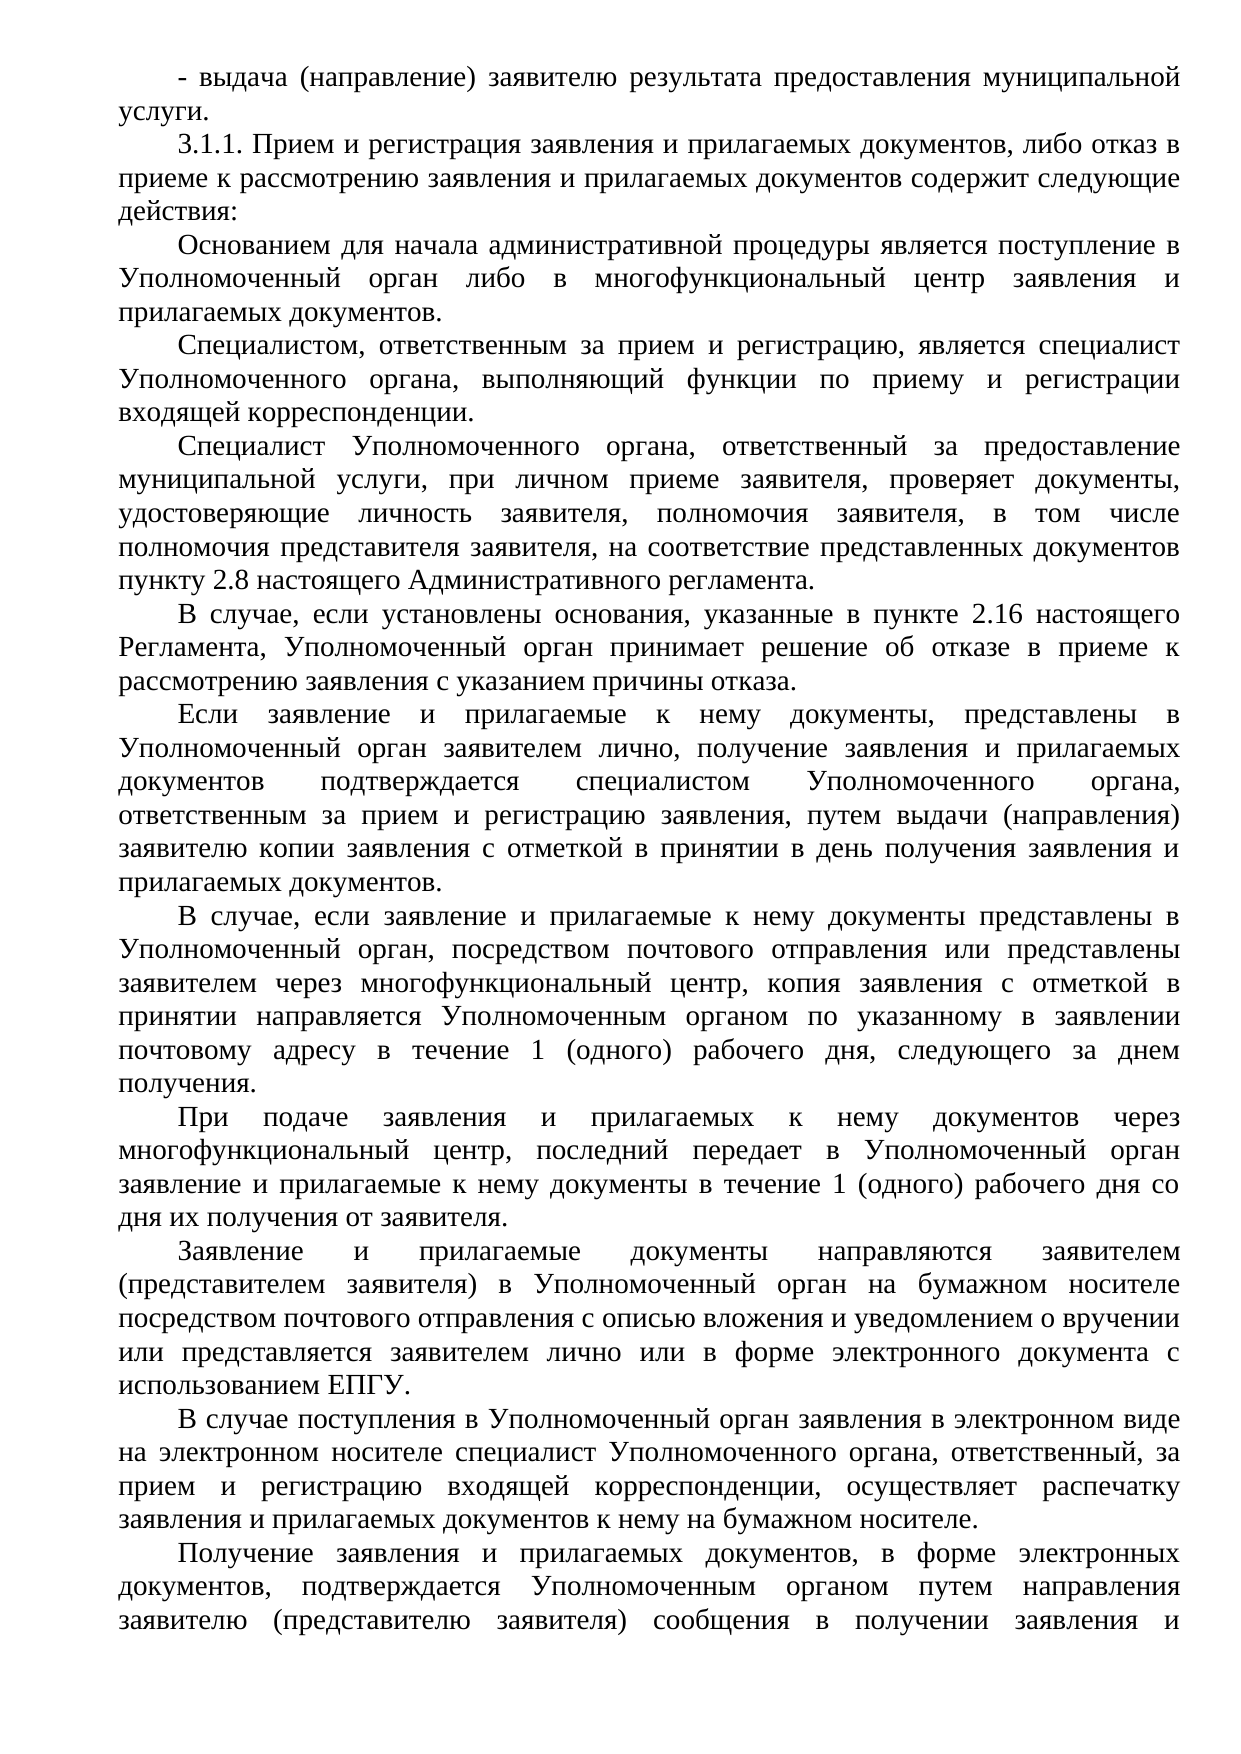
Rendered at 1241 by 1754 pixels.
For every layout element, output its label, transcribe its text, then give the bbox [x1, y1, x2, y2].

text Специалист Уполномоченного органа, ответственный за предоставление муниципальной услуги, при личном приеме заявителя, проверяет документы, удостоверяющие личность заявителя, полномочия заявителя, в том числе полномочия представителя заявителя, на соответствие представленных документов пункту 2.8 настоящего Административного регламента. [118, 428, 1181, 596]
text - выдача (направление) заявителю результата предоставления муниципальной услуги. [118, 59, 1181, 126]
text Основанием для начала административной процедуры является поступление в Уполномоченный орган либо в многофункциональный центр заявления и прилагаемых документов. [118, 227, 1181, 327]
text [118, 1535, 1181, 1636]
text Если заявление и прилагаемые к нему документы, представлены в Уполномоченный орган заявителем лично, получение заявления и прилагаемых документов подтверждается специалистом Уполномоченного органа, ответственным за прием и регистрацию заявления, путем выдачи (направления) заявителю копии заявления с отметкой в принятии в день получения заявления и прилагаемых документов. [118, 696, 1181, 898]
text При подаче заявления и прилагаемых к нему документов через многофункциональный центр, последний передает в Уполномоченный орган заявление и прилагаемые к нему документы в течение 1 (одного) рабочего дня со дня их получения от заявителя. [118, 1099, 1181, 1233]
text Заявление и прилагаемые документы направляются заявителем (представителем заявителя) в Уполномоченный орган на бумажном носителе посредством почтового отправления с описью вложения и уведомлением о вручении или представляется заявителем лично или в форме электронного документа с использованием ЕПГУ. [118, 1233, 1181, 1401]
text Специалистом, ответственным за прием и регистрацию, является специалист Уполномоченного органа, выполняющий функции по приему и регистрации входящей корреспонденции. [118, 327, 1181, 428]
text В случае, если заявление и прилагаемые к нему документы представлены в Уполномоченный орган, посредством почтового отправления или представлены заявителем через многофункциональный центр, копия заявления с отметкой в принятии направляется Уполномоченным органом по указанному в заявлении почтовому адресу в течение 1 (одного) рабочего дня, следующего за днем получения. [118, 898, 1181, 1099]
text В случае, если установлены основания, указанные в пункте 2.16 настоящего Регламента, Уполномоченный орган принимает решение об отказе в приеме к рассмотрению заявления с указанием причины отказа. [118, 596, 1181, 696]
text 3.1.1. Прием и регистрация заявления и прилагаемых документов, либо отказ в приеме к рассмотрению заявления и прилагаемых документов содержит следующие действия: [118, 126, 1181, 227]
text В случае поступления в Уполномоченный орган заявления в электронном виде на электронном носителе специалист Уполномоченного органа, ответственный, за прием и регистрацию входящей корреспонденции, осуществляет распечатку заявления и прилагаемых документов к нему на бумажном носителе. [118, 1401, 1181, 1535]
